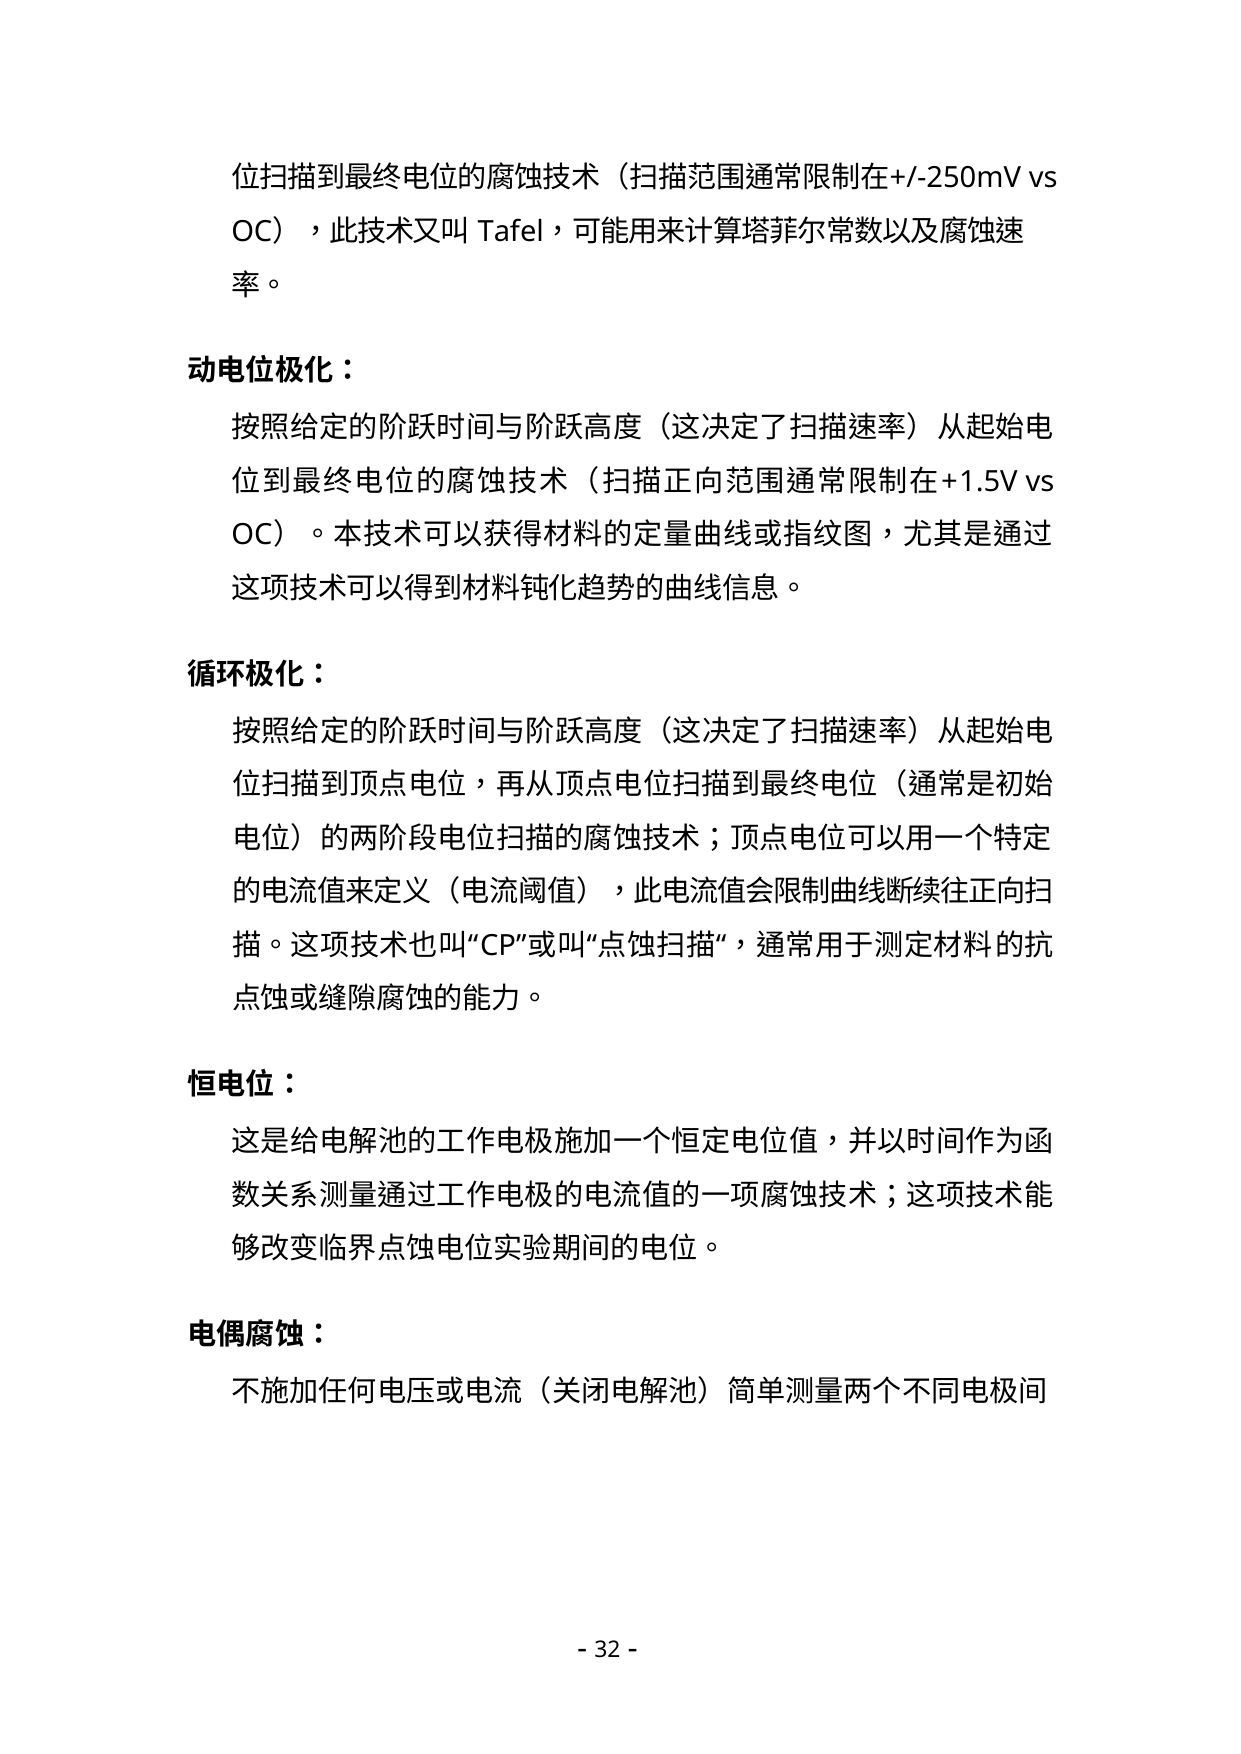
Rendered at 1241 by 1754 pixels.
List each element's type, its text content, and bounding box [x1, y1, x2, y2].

text 不施加任何电压或电流（关闭电解池）简单测量两个不同电极间 [231, 1370, 1107, 1410]
text 这是给电解池的工作电极施加一个恒定电位值，并以时间作为函数关系测量通过工作电极的电流值的一项腐蚀技术；这项技术能够改变临界点蚀电位实验期间的电位。 [231, 1120, 1054, 1267]
subtitle 恒电位： [187, 1063, 1107, 1103]
text 按照给定的阶跃时间与阶跃高度（这决定了扫描速率）从起始电位扫描到顶点电位，再从顶点电位扫描到最终电位（通常是初始电位）的两阶段电位扫描的腐蚀技术；顶点电位可以用一个特定的电流值来定义（电流阈值），此电流值会限制曲线断续往正向扫描。这项技术也叫“CP”或叫“点蚀扫描“，通常用于测定材料的抗点蚀或缝隙腐蚀的能力。 [232, 710, 1054, 1017]
subtitle 循环极化： [187, 653, 1107, 693]
subtitle 动电位极化： [187, 350, 1107, 389]
text 按照给定的阶跃时间与阶跃高度（这决定了扫描速率）从起始电位到最终电位的腐蚀技术（扫描正向范围通常限制在+1.5V vs OC）。本技术可以获得材料的定量曲线或指纹图，尤其是通过这项技术可以得到材料钝化趋势的曲线信息。 [231, 407, 1054, 607]
text 位扫描到最终电位的腐蚀技术（扫描范围通常限制在+/-250mV vs OC），此技术又叫 Tafel，可能用来计算塔菲尔常数以及腐蚀速率。 [231, 157, 1068, 303]
subtitle 电偶腐蚀： [187, 1313, 1107, 1353]
